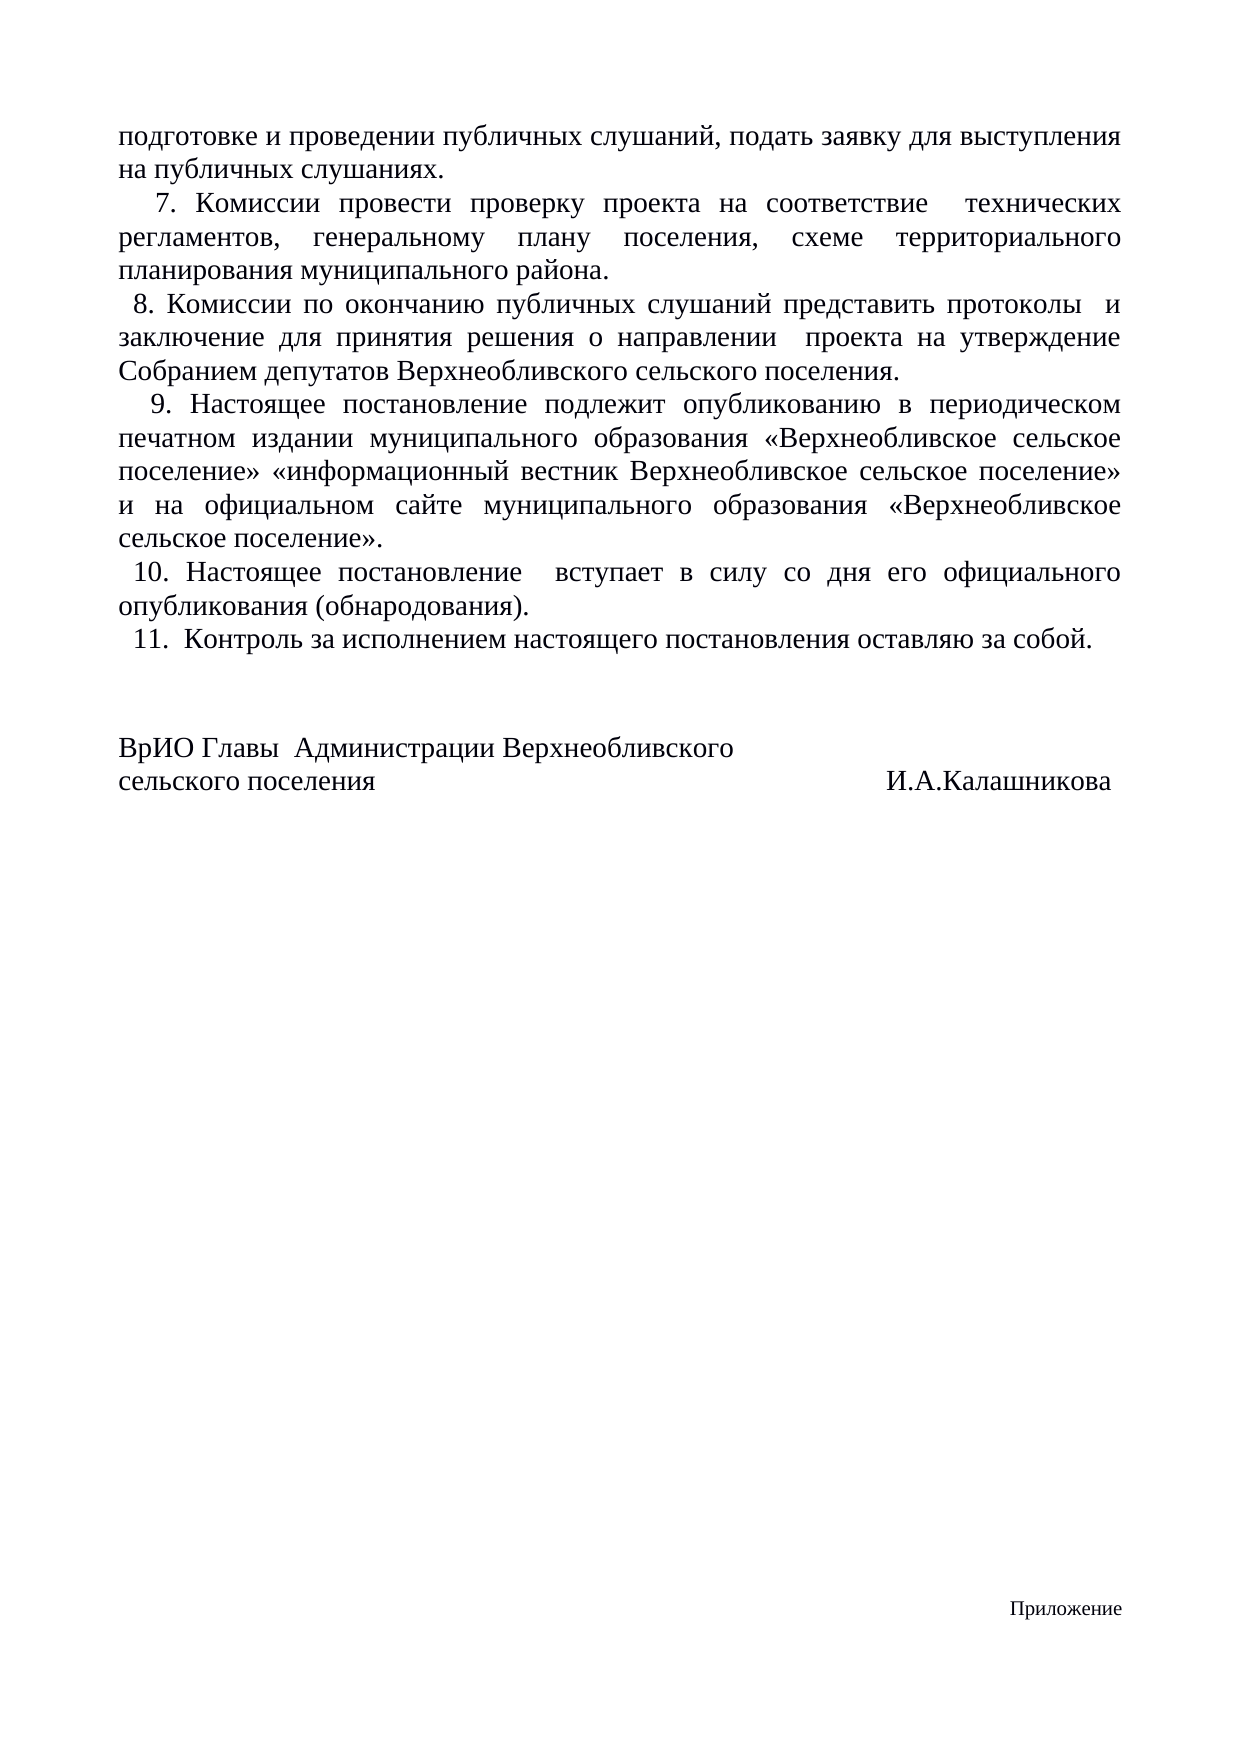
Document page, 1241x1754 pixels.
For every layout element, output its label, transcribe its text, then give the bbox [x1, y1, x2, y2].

text 8. Комиссии по окончанию публичных слушаний представить протоколы и заключение для принятия решения о направлении проекта на утверждение Собранием депутатов Верхнеобливского сельского поселения. [118, 286, 1122, 386]
text сельского поселения И.А.Калашникова [118, 763, 1122, 797]
text 10. Настоящее постановление вступает в силу со дня его официального опубликования (обнародования). [118, 554, 1122, 621]
text ВрИО Главы Администрации Верхнеобливского [118, 730, 1122, 763]
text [118, 118, 1122, 185]
text 7. Комиссии провести проверку проекта на соответствие технических регламентов, генеральному плану поселения, схеме территориального планирования муниципального района. [118, 185, 1122, 286]
text 9. Настоящее постановление подлежит опубликованию в периодическом печатном издании муниципального образования «Верхнеобливское сельское поселение» «информационный вестник Верхнеобливское сельское поселение» и на официальном сайте муниципального образования «Верхнеобливское сельское поселение». [118, 386, 1122, 554]
text 11. Контроль за исполнением настоящего постановления оставляю за собой. [118, 621, 1122, 655]
list Приложение [605, 1596, 1122, 1620]
